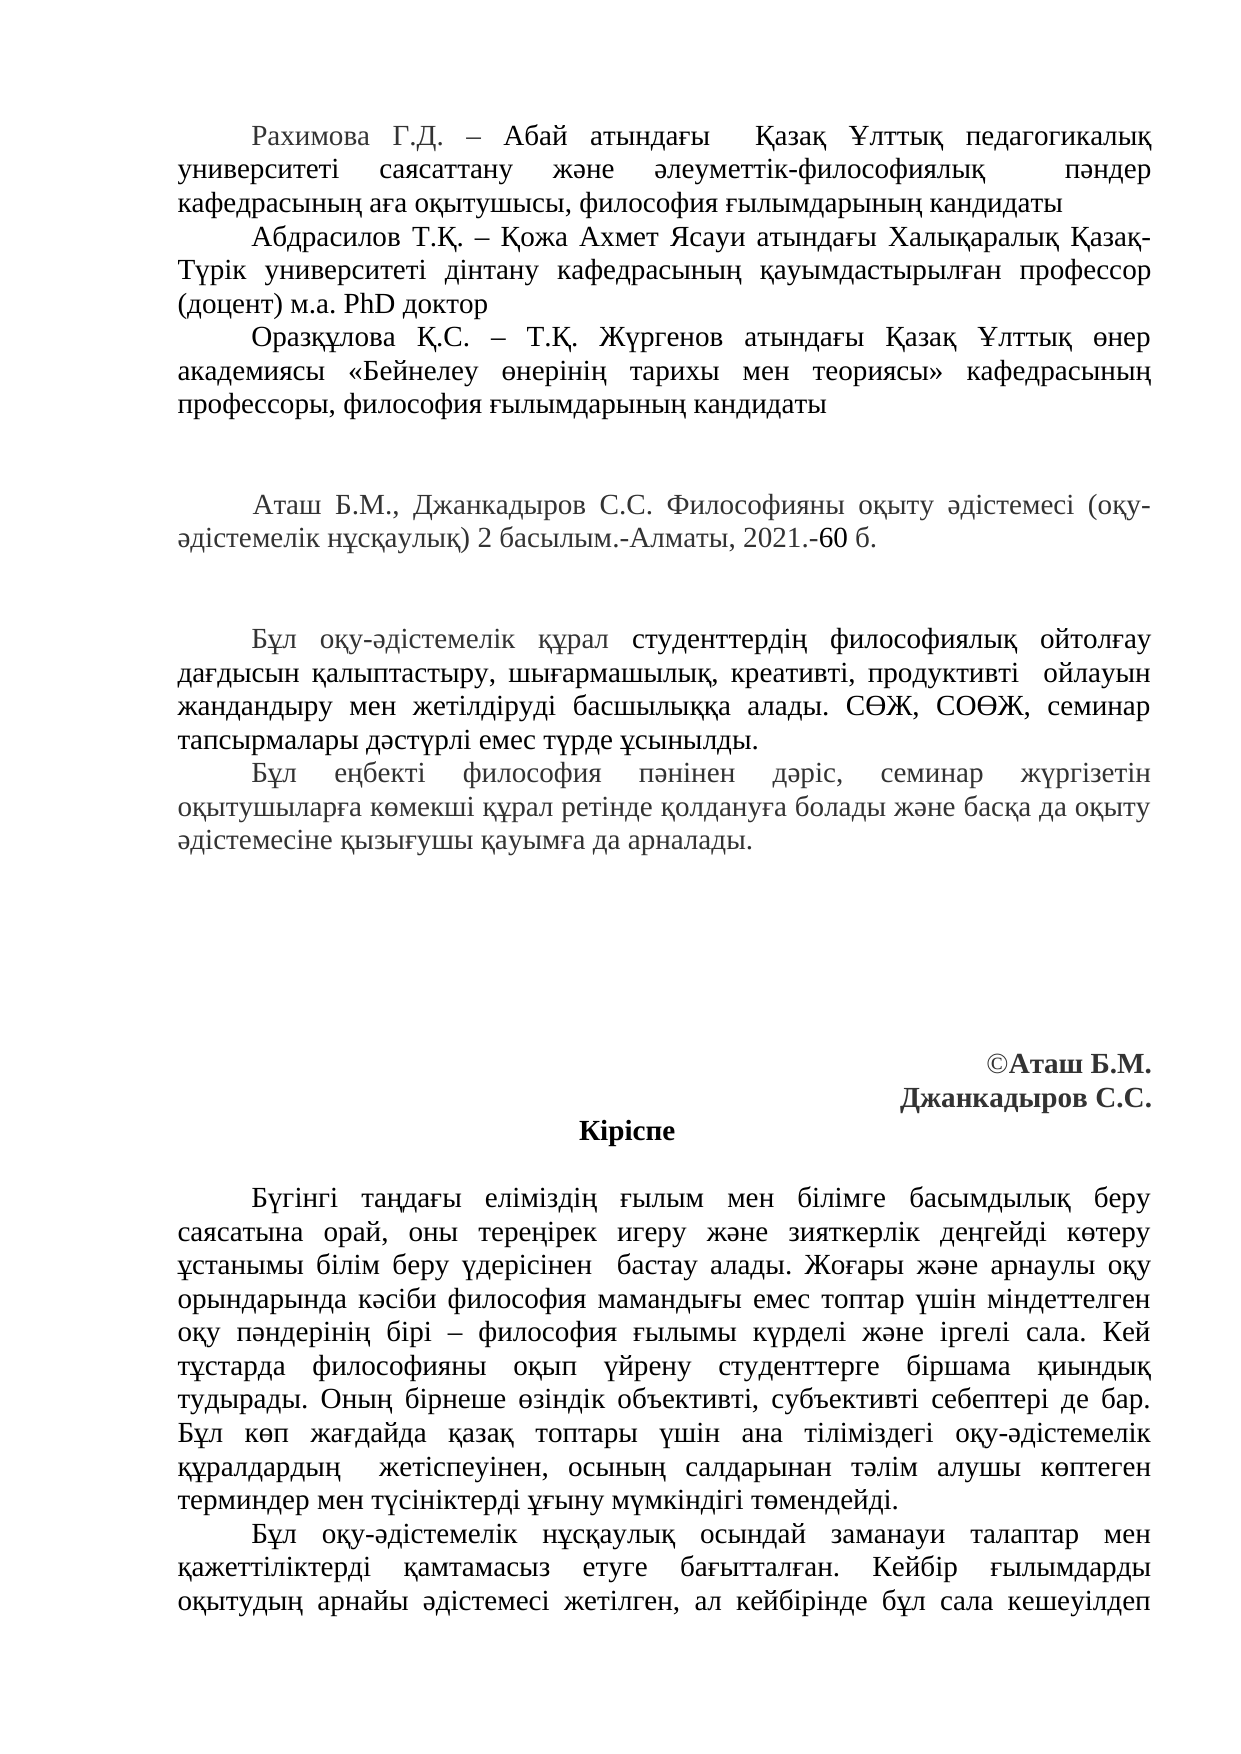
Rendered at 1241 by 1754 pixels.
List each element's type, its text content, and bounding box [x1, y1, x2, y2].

text Абдрасилов Т.Қ. – Қожа Ахмет Ясауи атындағы Халықаралық Қазақ-Түрік университеті дінтану кафедрасының қауымдастырылған профессор (доцент) м.а. PhD доктор [177, 219, 1152, 319]
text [177, 1516, 1152, 1616]
subtitle Кіріспе [102, 1113, 1152, 1147]
text Бүгінгі таңдағы еліміздің ғылым мен білімге басымдылық беру саясатына орай, оны тереңірек игеру және зияткерлік деңгейді көтеру ұстанымы білім беру үдерісінен бастау алады. Жоғары және арнаулы оқу орындарында кәсіби философия мамандығы емес топтар үшін міндеттелген оқу пәндерінің бірі – философия ғылымы күрделі және іргелі сала. Кей тұстарда философияны оқып үйрену студенттерге біршама қиындық тудырады. Оның бірнеше өзіндік объективті, субъективті себептері де бар. Бұл көп жағдайда қазақ топтары үшін ана тіліміздегі оқу-әдістемелік құралдардың жетіспеуінен, осының салдарынан тәлім алушы көптеген терминдер мен түсініктерді ұғыну мүмкіндігі төмендейді. [177, 1180, 1152, 1516]
text Рахимова Г.Д. – Абай атындағы Қазақ Ұлттық педагогикалық университеті саясаттану және әлеуметтік-философиялық пәндер кафедрасының аға оқытушысы, философия ғылымдарының кандидаты [177, 118, 1152, 219]
text Джанкадыров С.С. [327, 1080, 1152, 1113]
text Бұл еңбекті философия пәнінен дәріс, семинар жүргізетін оқытушыларға көмекші құрал ретінде қолдануға болады және басқа да оқыту әдістемесіне қызығушы қауымға да арналады. [177, 755, 1152, 856]
text Бұл оқу-әдістемелік құрал студенттердің философиялық ойтолғау дағдысын қалыптастыру, шығармашылық, креативті, продуктивті ойлауын жандандыру мен жетілдіруді басшылыққа алады. СӨЖ, СОӨЖ, семинар тапсырмалары дәстүрлі емес түрде ұсынылды. [177, 621, 1152, 755]
text Оразқұлова Қ.С. – Т.Қ. Жүргенов атындағы Қазақ Ұлттық өнер академиясы «Бейнелеу өнерінің тарихы мен теориясы» кафедрасының профессоры, философия ғылымдарының кандидаты [177, 319, 1152, 420]
text ©Аташ Б.М. [177, 1046, 1152, 1080]
text Аташ Б.М., Джанкадыров С.С. Философияны оқыту әдістемесі (оқу-әдістемелік нұсқаулық) 2 басылым.-Алматы, 2021.-60 б. [177, 487, 1152, 554]
